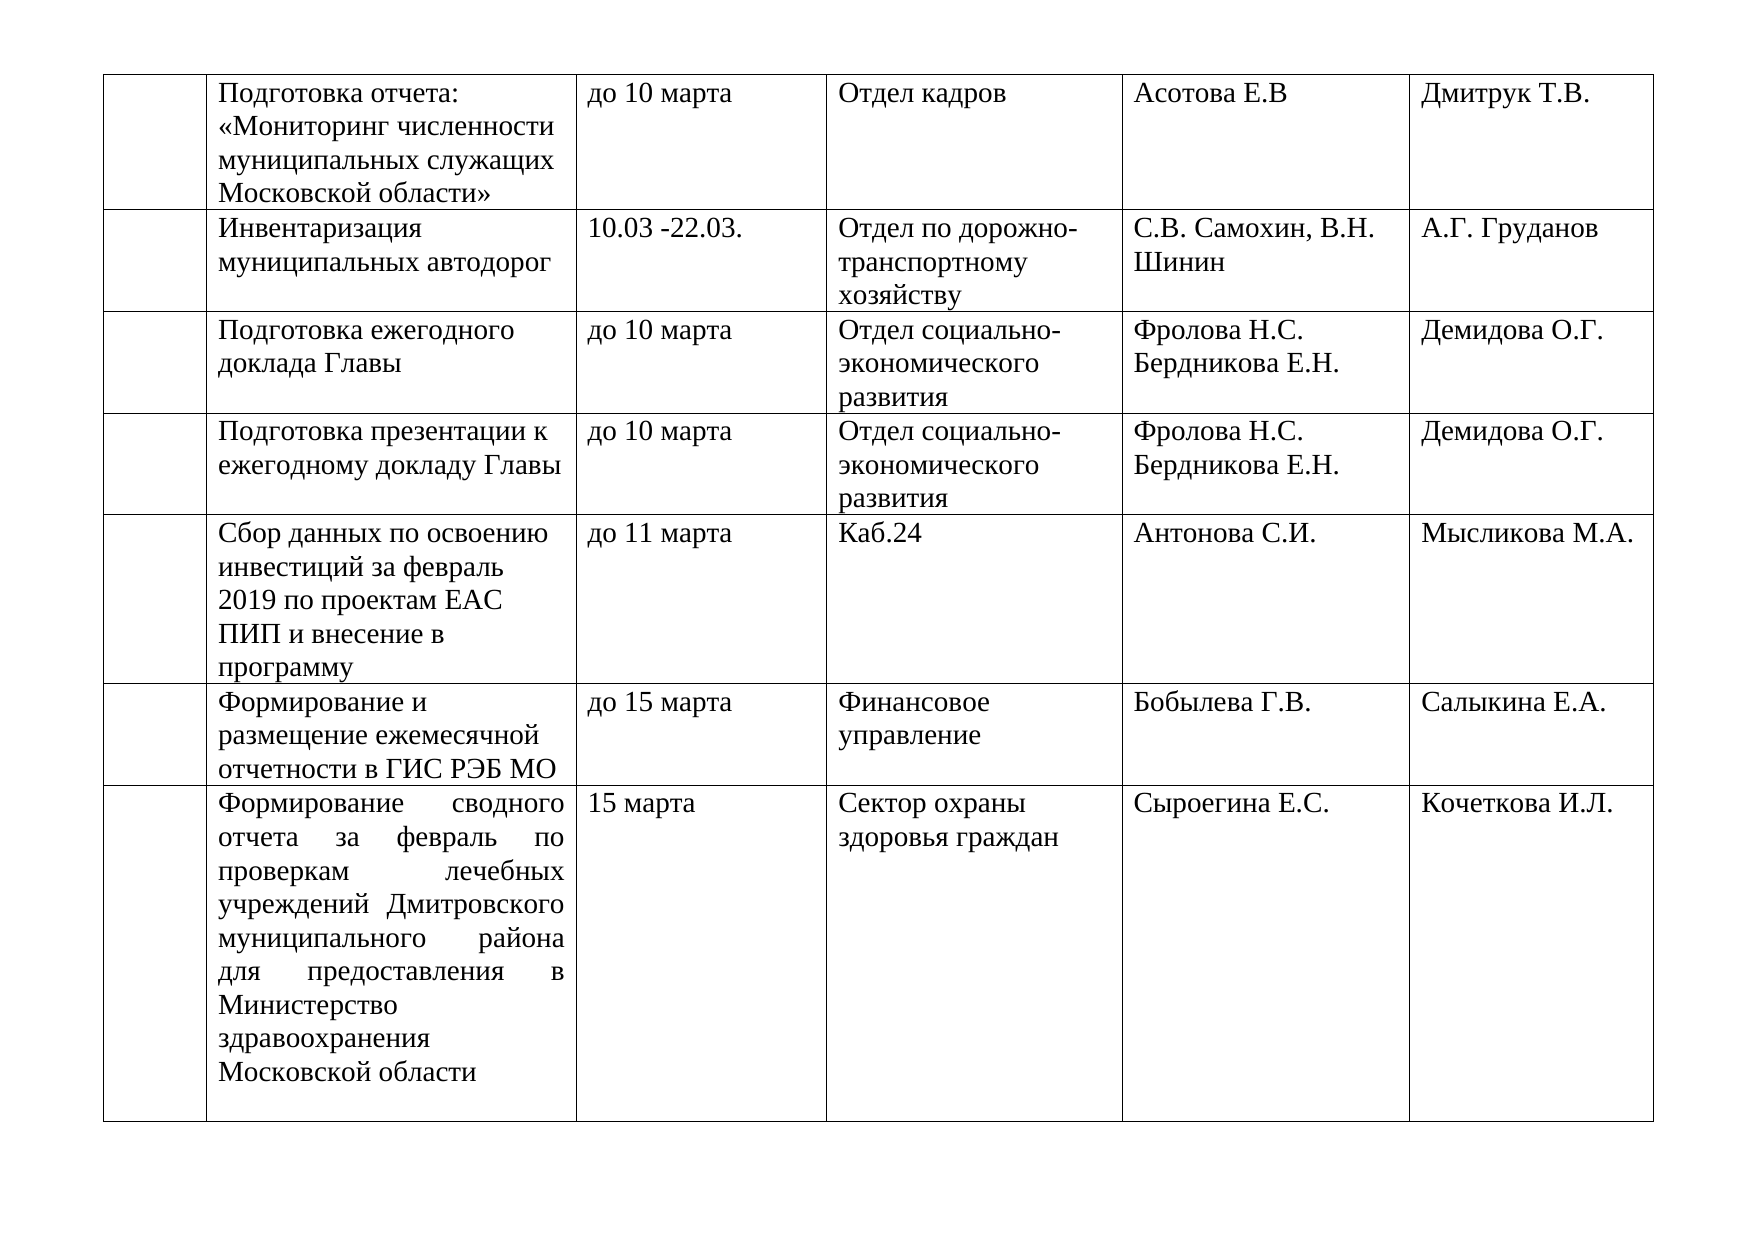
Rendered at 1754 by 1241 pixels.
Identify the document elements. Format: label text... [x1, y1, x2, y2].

table_cell [104, 210, 206, 311]
table_cell Отдел по дорожно-транспортному хозяйству [827, 210, 1122, 311]
table_cell до 10 марта [577, 75, 826, 209]
table_cell Фролова Н.С. Бердникова Е.Н. [1123, 414, 1409, 514]
table_cell Отдел кадров [827, 75, 1122, 209]
table_cell [104, 75, 206, 209]
table_cell Сыроегина Е.С. [1123, 786, 1409, 1121]
table_cell Инвентаризация муниципальных автодорог [207, 210, 576, 311]
table_cell Сектор охраны здоровья граждан [827, 786, 1122, 1121]
table_cell Формирование сводного отчета за февраль по проверкам лечебных учреждений Дмитровского муниципального района для предоставления в Министерство здравоохранения Московской области [207, 786, 576, 1121]
table_cell до 10 марта [577, 414, 826, 514]
table_cell Подготовка ежегодного доклада Главы [207, 312, 576, 412]
table_cell Сбор данных по освоению инвестиций за февраль 2019 по проектам ЕАС ПИП и внесение в программу [207, 515, 576, 683]
table_cell до 10 марта [577, 312, 826, 412]
table_cell Демидова О.Г. [1410, 312, 1653, 412]
table_cell Дмитрук Т.В. [1410, 75, 1653, 209]
table_cell до 11 марта [577, 515, 826, 683]
table_cell Демидова О.Г. [1410, 414, 1653, 514]
table_cell [104, 515, 206, 683]
table_cell [104, 786, 206, 1121]
table_cell [104, 312, 206, 412]
table_cell Бобылева Г.В. [1123, 684, 1409, 784]
table_cell Кочеткова И.Л. [1410, 786, 1653, 1121]
table_cell Отдел социально-экономического развития [827, 312, 1122, 412]
table_cell до 15 марта [577, 684, 826, 784]
table_cell [104, 684, 206, 784]
table_cell 15 марта [577, 786, 826, 1121]
table_cell Подготовка отчета: «Мониторинг численности муниципальных служащих Московской области» [207, 75, 576, 209]
table_cell С.В. Самохин, В.Н. Шинин [1123, 210, 1409, 311]
table_cell 10.03 -22.03. [577, 210, 826, 311]
table_cell Асотова Е.В [1123, 75, 1409, 209]
table_cell Фролова Н.С. Бердникова Е.Н. [1123, 312, 1409, 412]
table_cell Антонова С.И. [1123, 515, 1409, 683]
table_cell Каб.24 [827, 515, 1122, 683]
table_cell Мысликова М.А. [1410, 515, 1653, 683]
table_cell Формирование и размещение ежемесячной отчетности в ГИС РЭБ МО [207, 684, 576, 784]
table_cell Отдел социально-экономического развития [827, 414, 1122, 514]
table_cell [104, 414, 206, 514]
table_cell Подготовка презентации к ежегодному докладу Главы [207, 414, 576, 514]
table_cell Финансовое управление [827, 684, 1122, 784]
table_cell А.Г. Груданов [1410, 210, 1653, 311]
table_cell Салыкина Е.А. [1410, 684, 1653, 784]
